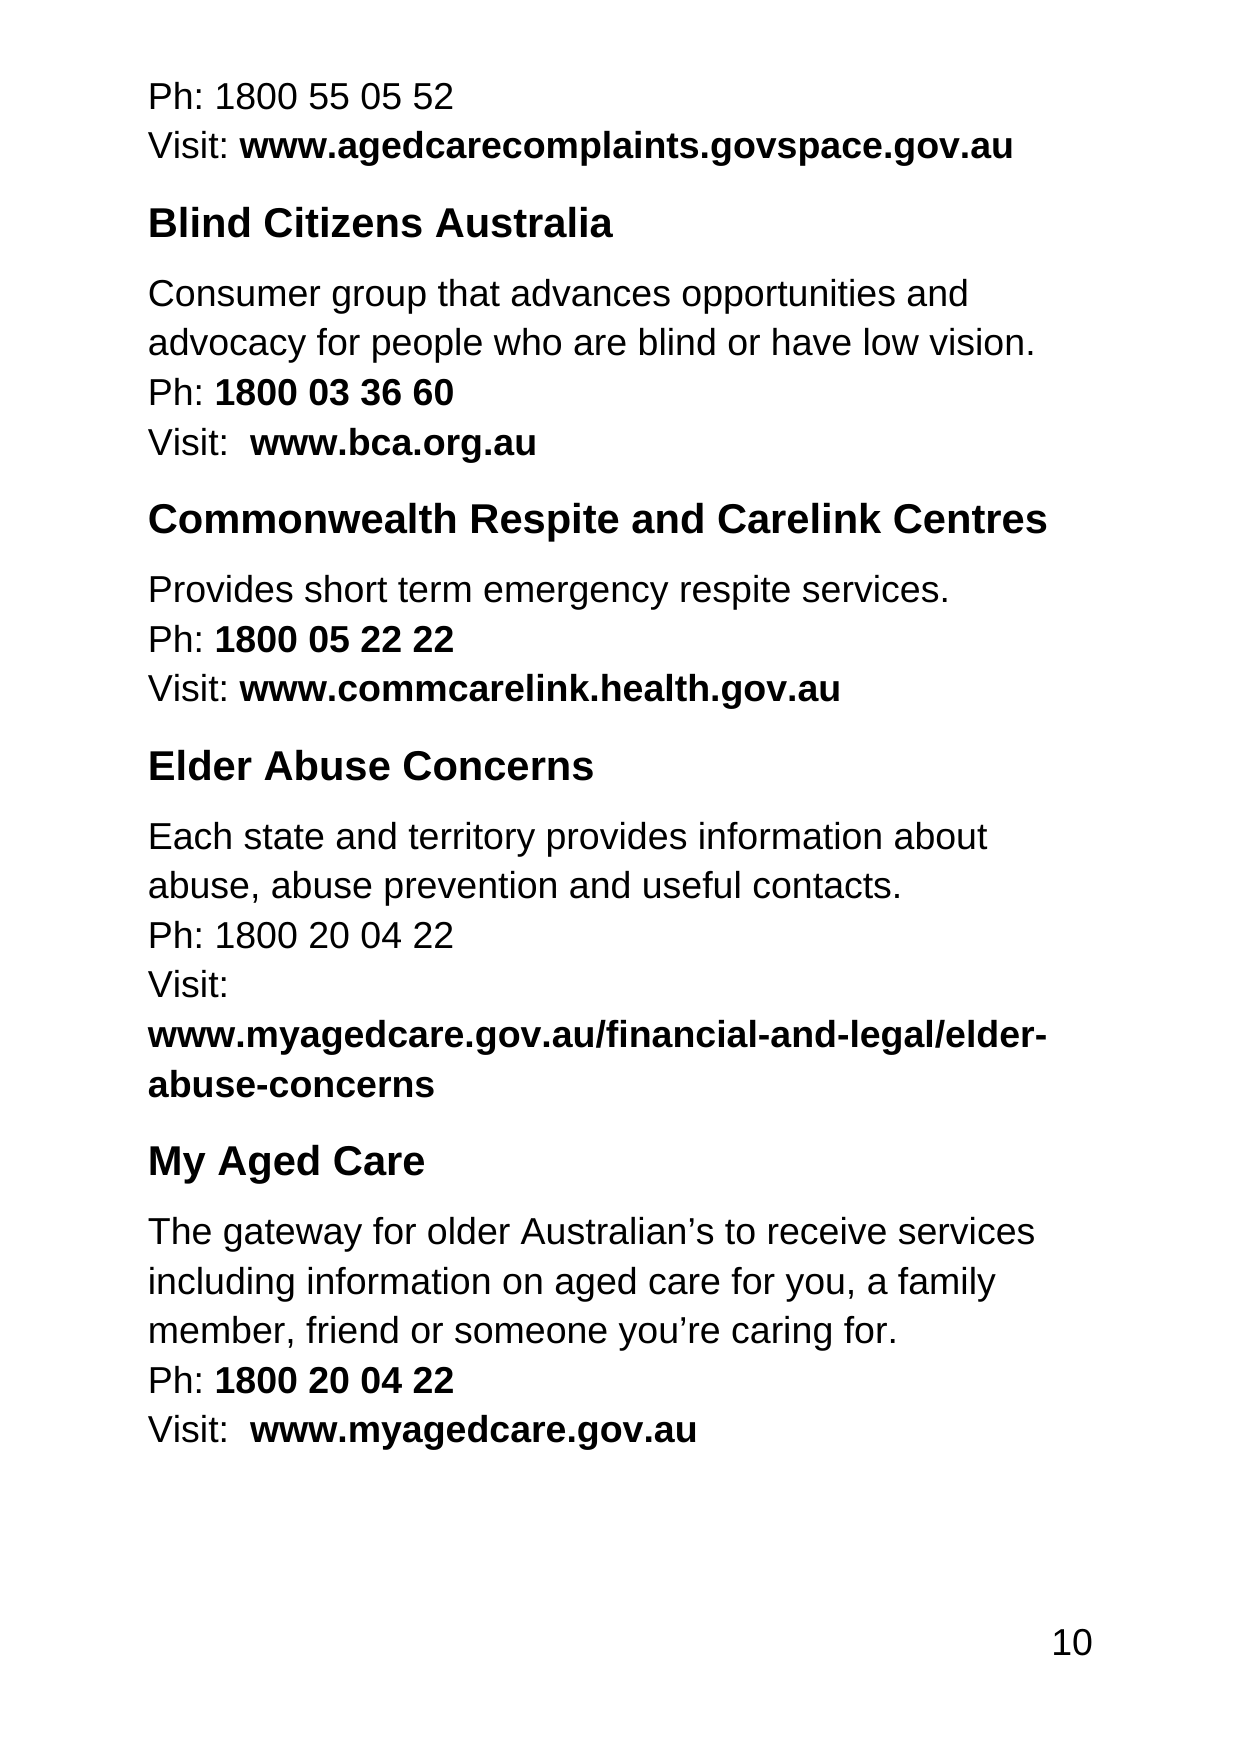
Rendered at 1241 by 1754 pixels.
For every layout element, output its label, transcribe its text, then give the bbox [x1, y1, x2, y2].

subtitle Commonwealth Respite and Carelink Centres [148, 494, 1092, 542]
subtitle Elder Abuse Concerns [148, 741, 1092, 789]
text Each state and territory provides information about abuse, abuse prevention and useful contacts. [148, 814, 1092, 907]
text Visit: www.bca.org.au [148, 420, 1092, 463]
text Visit: www.myagedcare.gov.au [148, 1408, 1092, 1451]
text Ph: 1800 03 36 60 [148, 370, 1092, 413]
text Ph: 1800 20 04 22 [148, 1358, 1092, 1401]
text Ph: 1800 20 04 22 [148, 913, 1092, 956]
text Visit: www.agedcarecomplaints.govspace.gov.au [148, 123, 1092, 167]
text Visit: www.myagedcare.gov.au/financial-and-legal/elder-abuse-concerns [148, 963, 1092, 1105]
subtitle Blind Citizens Australia [148, 198, 1092, 246]
text Consumer group that advances opportunities and advocacy for people who are blind or have low vision. [148, 271, 1092, 364]
text Provides short term emergency respite services. [148, 567, 1092, 610]
text The gateway for older Australian’s to receive services including information on aged care for you, a family member, friend or someone you’re caring for. [148, 1209, 1092, 1352]
text Ph: 1800 05 22 22 [148, 617, 1092, 660]
text Visit: www.commcarelink.health.gov.au [148, 666, 1092, 709]
subtitle My Aged Care [148, 1136, 1092, 1184]
text Ph: 1800 55 05 52 [148, 74, 1092, 117]
